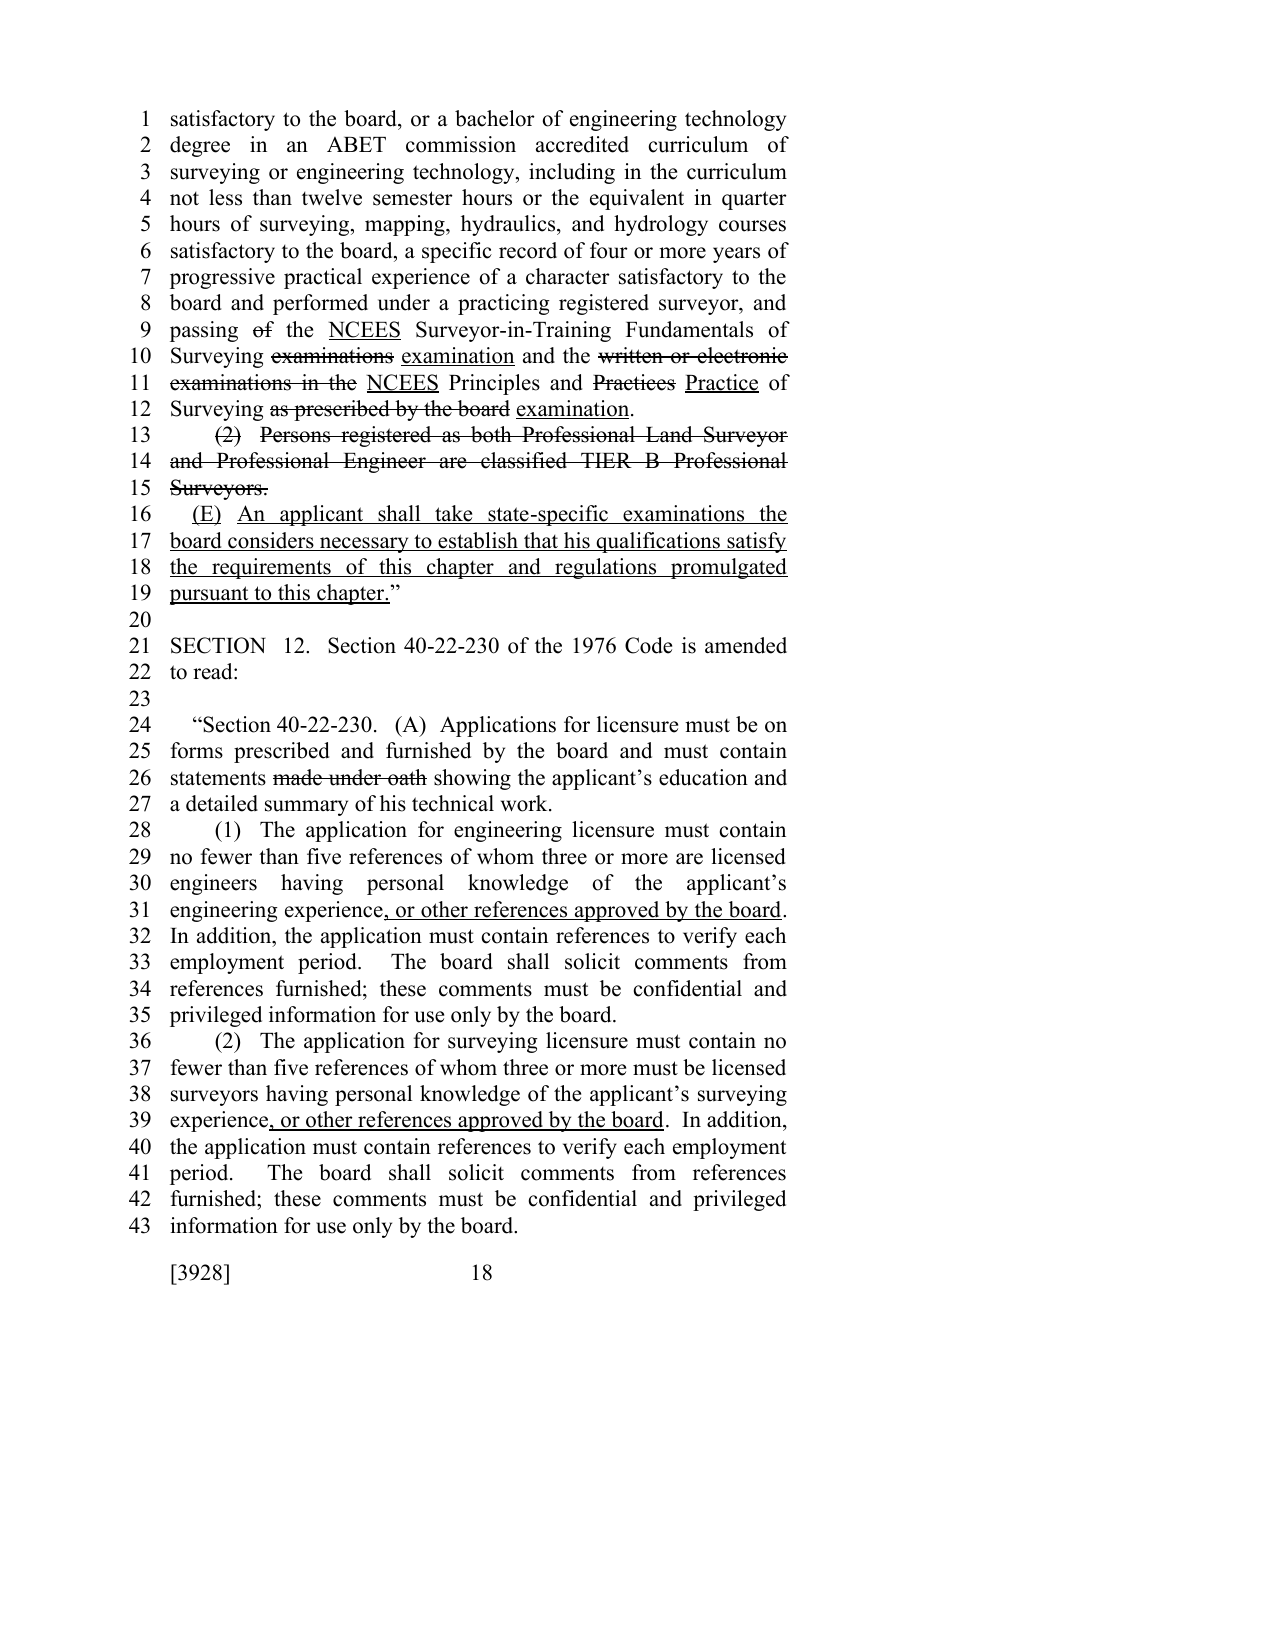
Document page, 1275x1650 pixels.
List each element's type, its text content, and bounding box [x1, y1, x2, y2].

text (1) The application for engineering licensure must contain no fewer than five references of whom three or more are licensed engineers having personal knowledge of the applicant’s engineering experience, or other references approved by the board. In addition, the application must contain references to verify each employment period. The board shall solicit comments from references furnished; these comments must be confidential and privileged information for use only by the board. [169, 817, 787, 1027]
text (2) The application for surveying licensure must contain no fewer than five references of whom three or more must be licensed surveyors having personal knowledge of the applicant’s surveying experience, or other references approved by the board. In addition, the application must contain references to verify each employment period. The board shall solicit comments from references furnished; these comments must be confidential and privileged information for use only by the board. [169, 1027, 787, 1238]
text (E) An applicant shall take state-specific examinations the board considers necessary to establish that his qualifications satisfy the requirements of this chapter and regulations promulgated pursuant to this chapter.” [169, 500, 787, 550]
text (2) Persons registered as both Professional Land Surveyor and Professional Engineer are classified TIER B Professional Surveyors. [169, 421, 787, 462]
text SECTION 12. Section 40-22-230 of the 1976 Code is amended to read: [169, 632, 787, 685]
text (E) An applicant shall take state-specific examinations the board considers necessary to establish that his qualifications satisfy the requirements of this chapter and regulations promulgated pursuant to this chapter.” [169, 551, 787, 576]
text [169, 105, 787, 421]
text (E) An applicant shall take state-specific examinations the board considers necessary to establish that his qualifications satisfy the requirements of this chapter and regulations promulgated pursuant to this chapter.” [169, 577, 787, 606]
text “Section 40-22-230. (A) Applications for licensure must be on forms prescribed and furnished by the board and must contain statements made under oath showing the applicant’s education and a detailed summary of his technical work. [169, 711, 787, 817]
text (2) Persons registered as both Professional Land Surveyor and Professional Engineer are classified TIER B Professional Surveyors. [169, 463, 787, 500]
